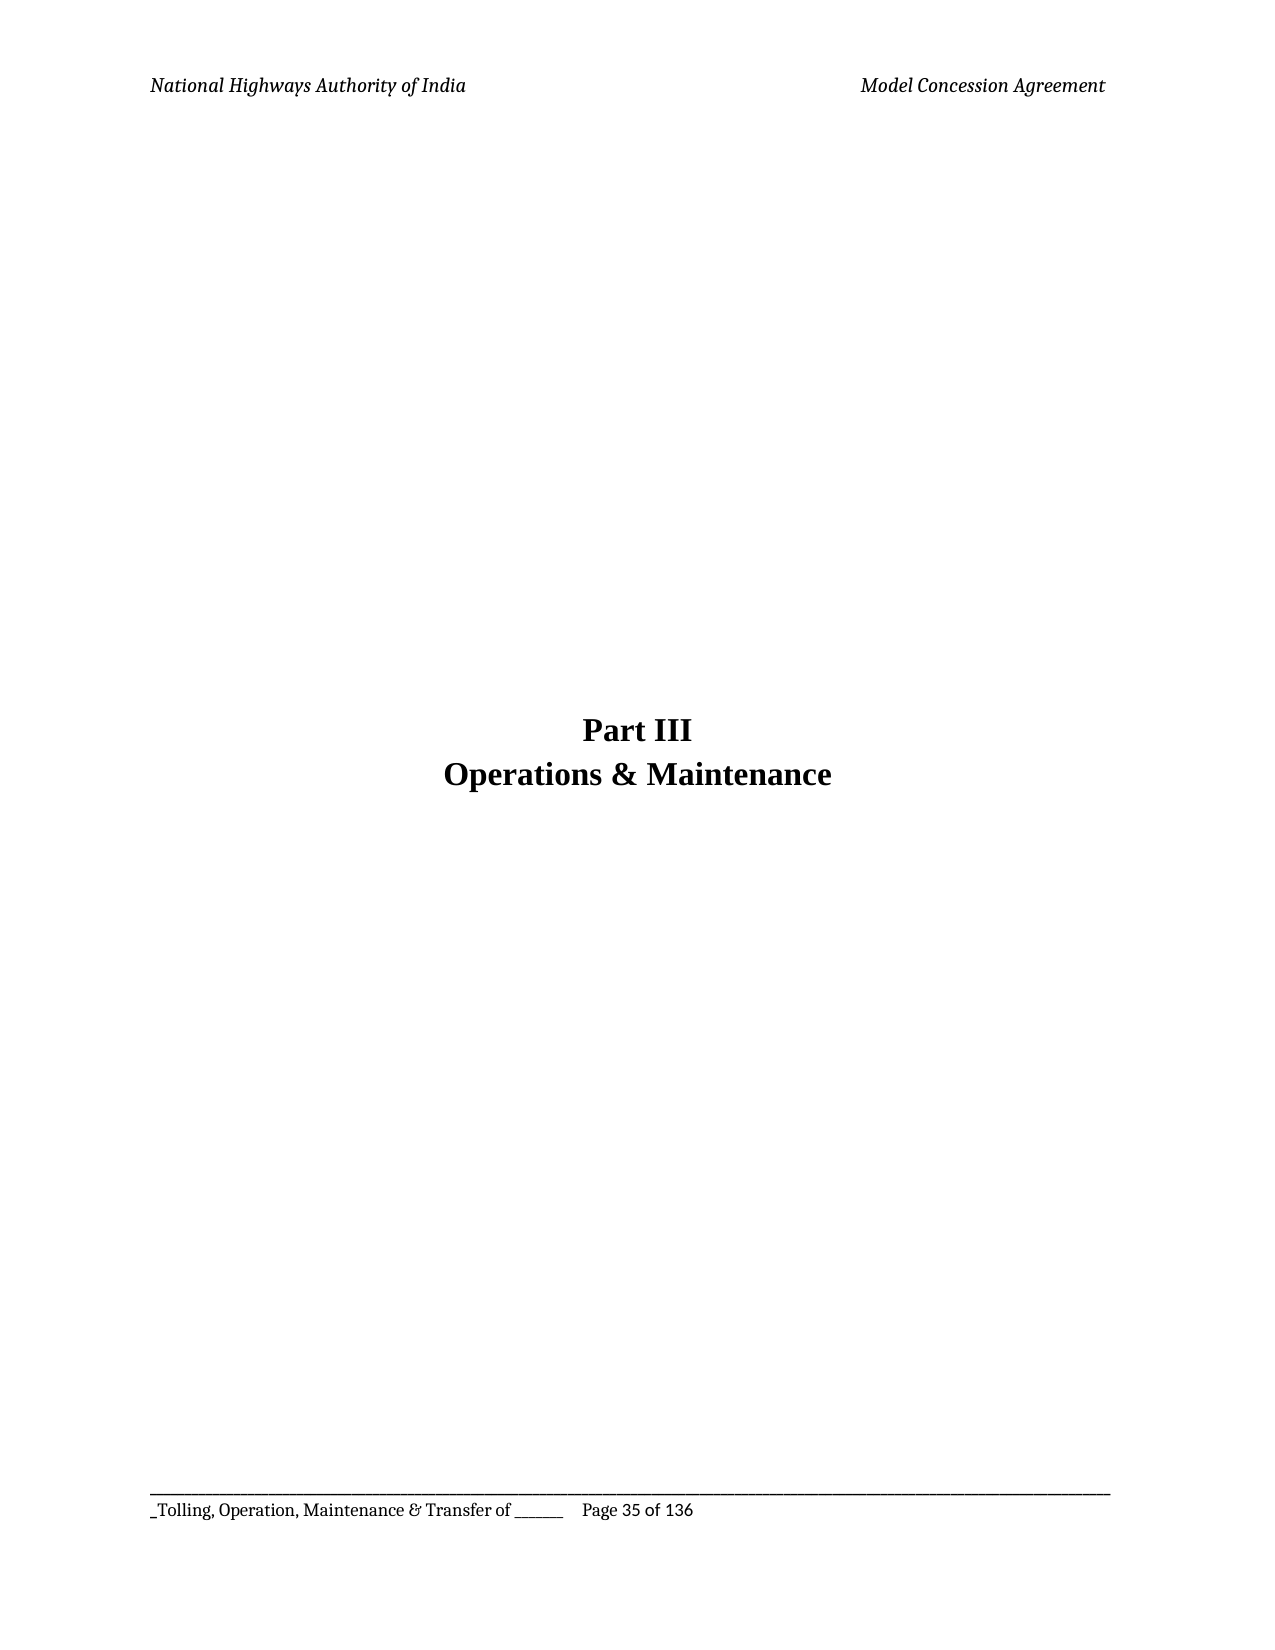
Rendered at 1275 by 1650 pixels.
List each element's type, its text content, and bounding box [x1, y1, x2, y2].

text Part III Operations & Maintenance [150, 710, 1125, 792]
